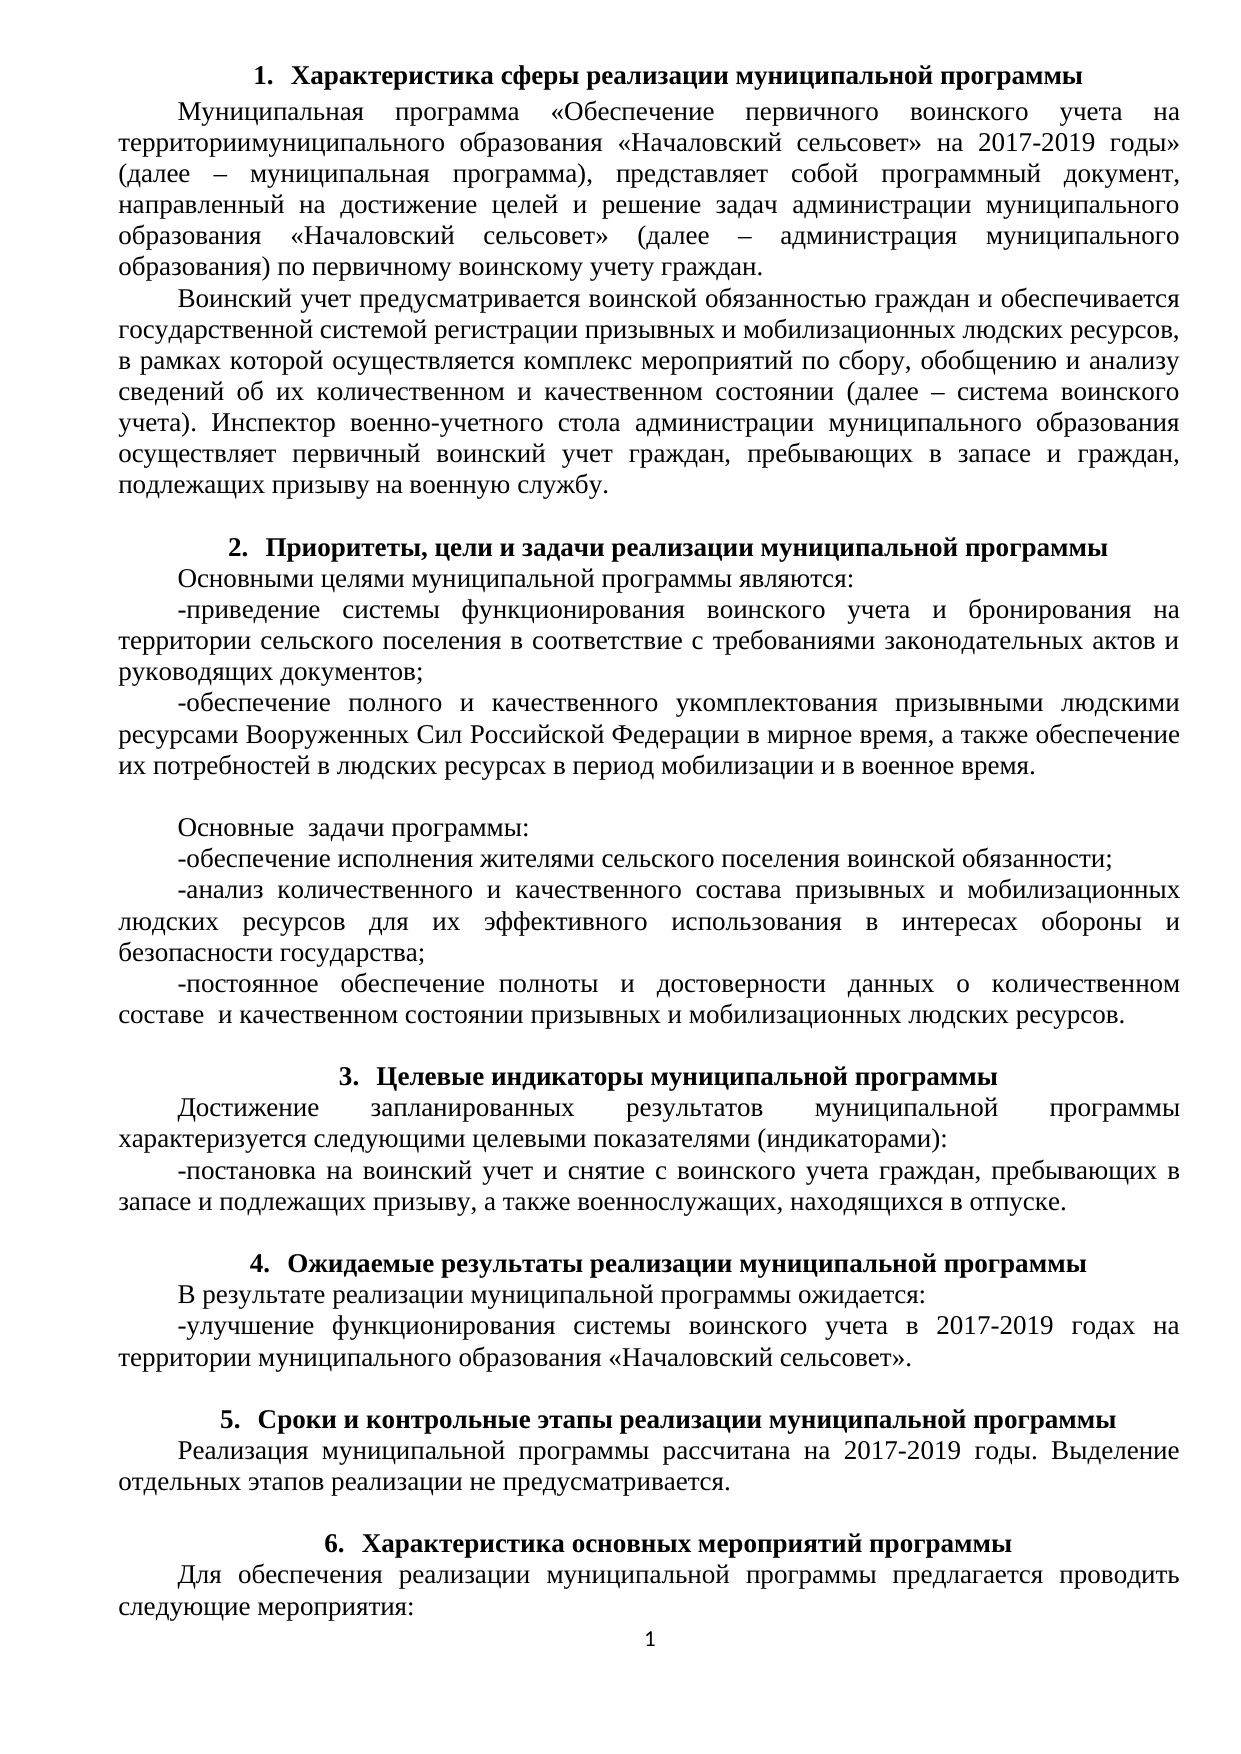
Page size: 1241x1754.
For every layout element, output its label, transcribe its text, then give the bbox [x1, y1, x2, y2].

list -постановка на воинский учет и снятие с воинского учета граждан, пребывающих в запасе и подлежащих призыву, а также военнослужащих, находящихся в отпуске. [118, 1154, 1181, 1216]
text -постоянное обеспечение полноты и достоверности данных о количественном составе и качественном состоянии призывных и мобилизационных людских ресурсов. [118, 967, 1181, 1029]
text Основные задачи программы: [118, 811, 1181, 842]
text -анализ количественного и качественного состава призывных и мобилизационных людских ресурсов для их эффективного использования в интересах обороны и безопасности государства; [118, 873, 1181, 967]
list Достижение запланированных результатов муниципальной программы характеризуется следующими целевыми показателями (индикаторами): [118, 1091, 1181, 1154]
list Характеристика сферы реализации муниципальной программы [156, 59, 1181, 90]
list В результате реализации муниципальной программы ожидается: [118, 1278, 1181, 1309]
text Муниципальная программа «Обеспечение первичного воинского учета на территориимуниципального образования «Началовский сельсовет» на 2017-2019 годы» (далее – муниципальная программа), представляет собой программный документ, направленный на достижение целей и решение задач администрации муниципального образования «Началовский сельсовет» (далее – администрация муниципального образования) по первичному воинскому учету граждан. [118, 95, 1181, 282]
list Ожидаемые результаты реализации муниципальной программы [156, 1247, 1181, 1278]
list -улучшение функционирования системы воинского учета в 2017-2019 годах на территории муниципального образования «Началовский сельсовет». [118, 1309, 1181, 1372]
text Воинский учет предусматривается воинской обязанностью граждан и обеспечивается государственной системой регистрации призывных и мобилизационных людских ресурсов, в рамках которой осуществляется комплекс мероприятий по сбору, обобщению и анализу сведений об их количественном и качественном состоянии (далее – система воинского учета). Инспектор военно-учетного стола администрации муниципального образования осуществляет первичный воинский учет граждан, пребывающих в запасе и граждан, подлежащих призыву на военную службу. [118, 282, 1181, 500]
text -обеспечение исполнения жителями сельского поселения воинской обязанности; [118, 842, 1181, 873]
text -обеспечение полного и качественного укомплектования призывными людскими ресурсами Вооруженных Сил Российской Федерации в мирное время, а также обеспечение их потребностей в людских ресурсах в период мобилизации и в военное время. [118, 687, 1181, 780]
list Характеристика основных мероприятий программы [156, 1527, 1181, 1559]
list Приоритеты, цели и задачи реализации муниципальной программы [156, 531, 1181, 562]
list Сроки и контрольные этапы реализации муниципальной программы [156, 1403, 1181, 1434]
text Реализация муниципальной программы рассчитана на 2017-2019 годы. Выделение отдельных этапов реализации не предусматривается. [118, 1434, 1181, 1496]
text Основными целями муниципальной программы являются: [118, 562, 1181, 593]
text -приведение системы функционирования воинского учета и бронирования на территории сельского поселения в соответствие с требованиями законодательных актов и руководящих документов; [118, 593, 1181, 687]
list Для обеспечения реализации муниципальной программы предлагается проводить следующие мероприятия: [118, 1559, 1181, 1621]
list Целевые индикаторы муниципальной программы [156, 1060, 1181, 1091]
